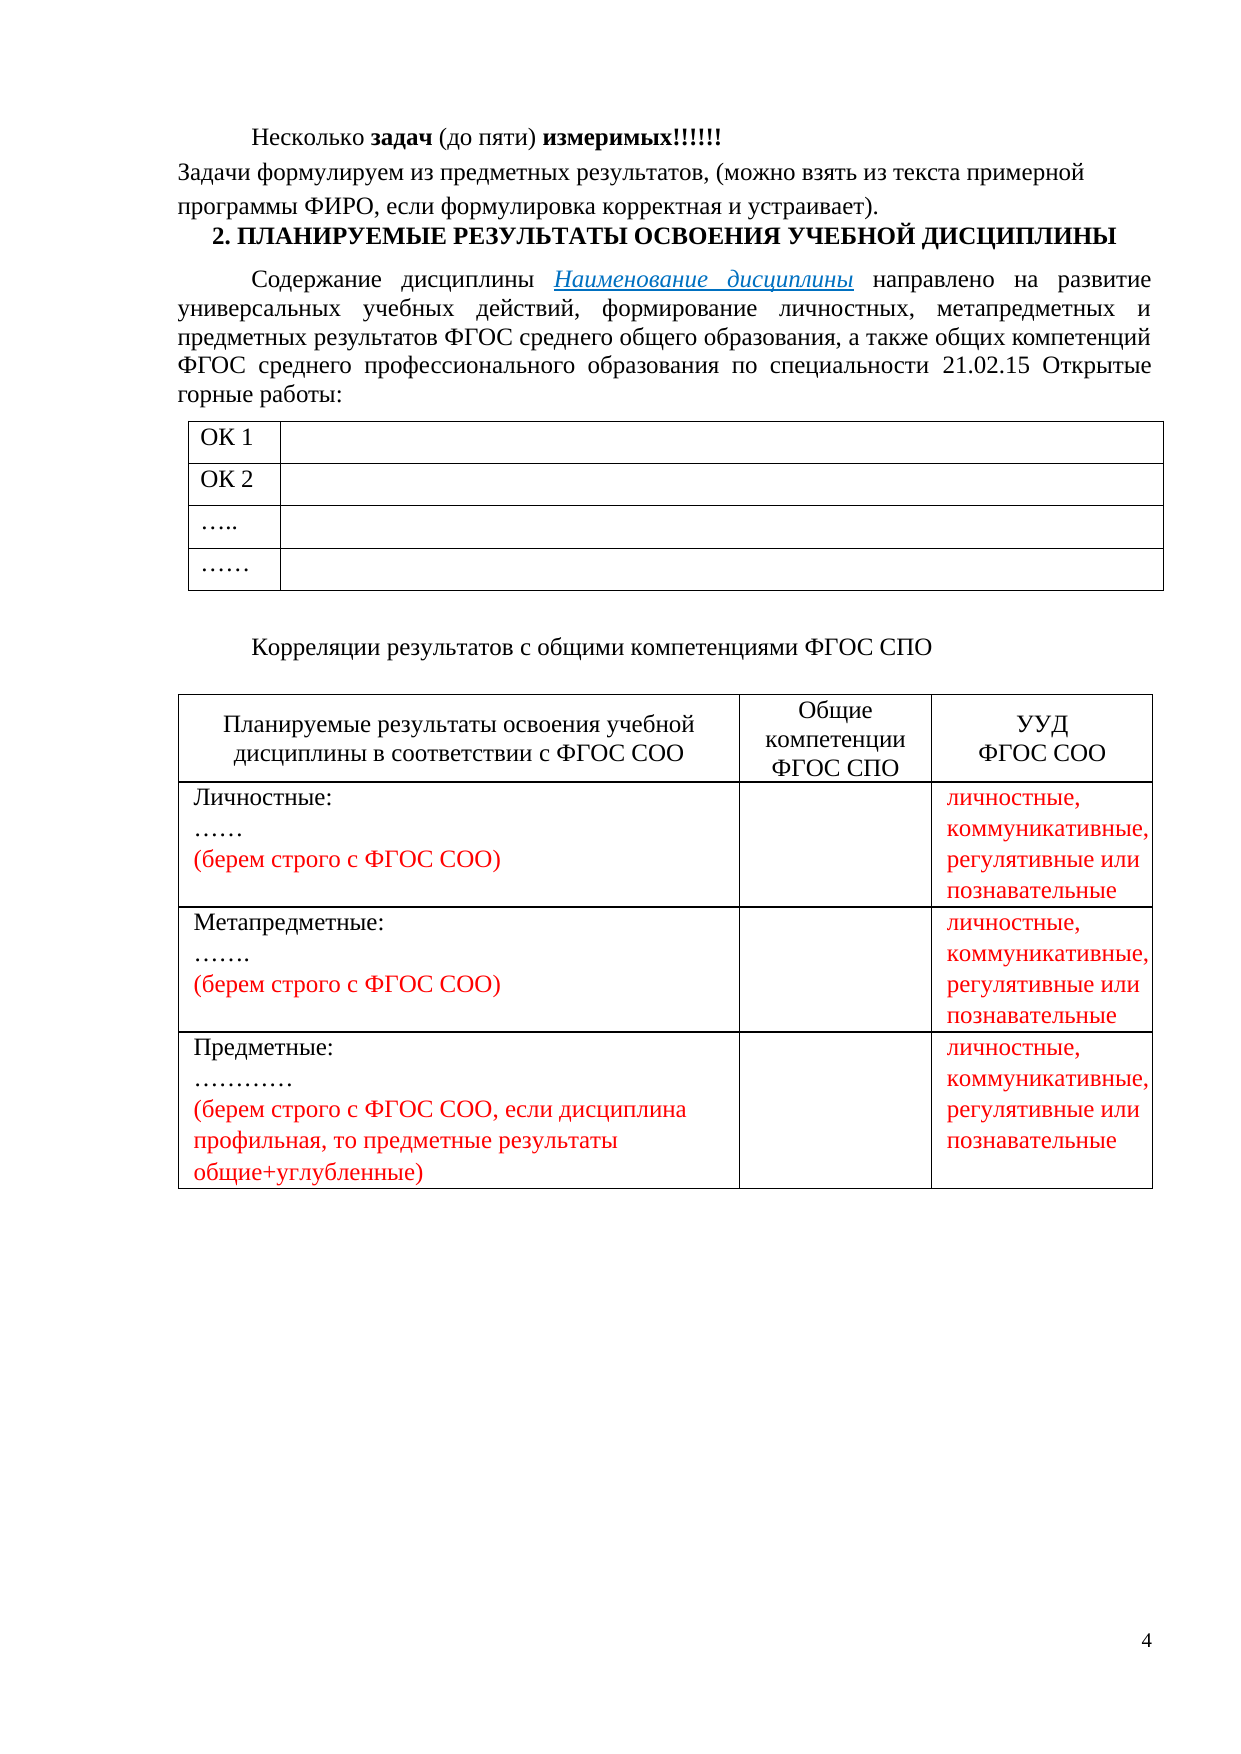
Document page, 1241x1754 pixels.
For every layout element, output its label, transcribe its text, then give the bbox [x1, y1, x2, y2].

text Корреляции результатов с общими компетенциями ФГОС СПО [177, 632, 1139, 661]
text Содержание дисциплины Наименование дисциплины направлено на развитие универсальных учебных действий, формирование личностных, метапредметных и предметных результатов ФГОС среднего общего образования, а также общих компетенций ФГОС среднего профессионального образования по специальности 21.02.15 Открытые горные работы: [177, 264, 1152, 408]
table_header Общие компетенции ФГОС СПО [740, 695, 931, 781]
table_header ОК 1 [189, 422, 280, 463]
table_cell …… [189, 549, 280, 590]
text 2. ПЛАНИРУЕМЫЕ РЕЗУЛЬТАТЫ ОСВОЕНИЯ УЧЕБНОЙ ДИСЦИПЛИНЫ [177, 221, 1152, 250]
table_cell [740, 1033, 931, 1187]
table_cell [281, 506, 1163, 547]
table_cell Предметные: ………… (берем строго с ФГОС СОО, если дисциплина профильная, то предметные результаты общие+углубленные) [179, 1033, 739, 1187]
text Задачи формулируем из предметных результатов, (можно взять из текста примерной программы ФИРО, если формулировка корректная и устраивает). [177, 152, 1152, 221]
table_cell ОК 2 [189, 464, 280, 505]
table_cell [740, 908, 931, 1031]
table_cell [740, 783, 931, 906]
table_header УУД ФГОС СОО [932, 695, 1152, 781]
table_cell Личностные: …… (берем строго с ФГОС СОО) [179, 783, 739, 906]
table_header [281, 422, 1163, 463]
table_cell личностные, коммуникативные, регулятивные или познавательные [932, 908, 1152, 1031]
table_cell Метапредметные: ……. (берем строго с ФГОС СОО) [179, 908, 739, 1031]
table_header Планируемые результаты освоения учебной дисциплины в соответствии с ФГОС СОО [179, 695, 739, 781]
table_cell личностные, коммуникативные, регулятивные или познавательные [932, 783, 1152, 906]
table_cell [281, 464, 1163, 505]
table_cell личностные, коммуникативные, регулятивные или познавательные [932, 1033, 1152, 1187]
table_cell ….. [189, 506, 280, 547]
text Несколько задач (до пяти) измеримых!!!!!! [177, 118, 1152, 152]
table_cell [281, 549, 1163, 590]
